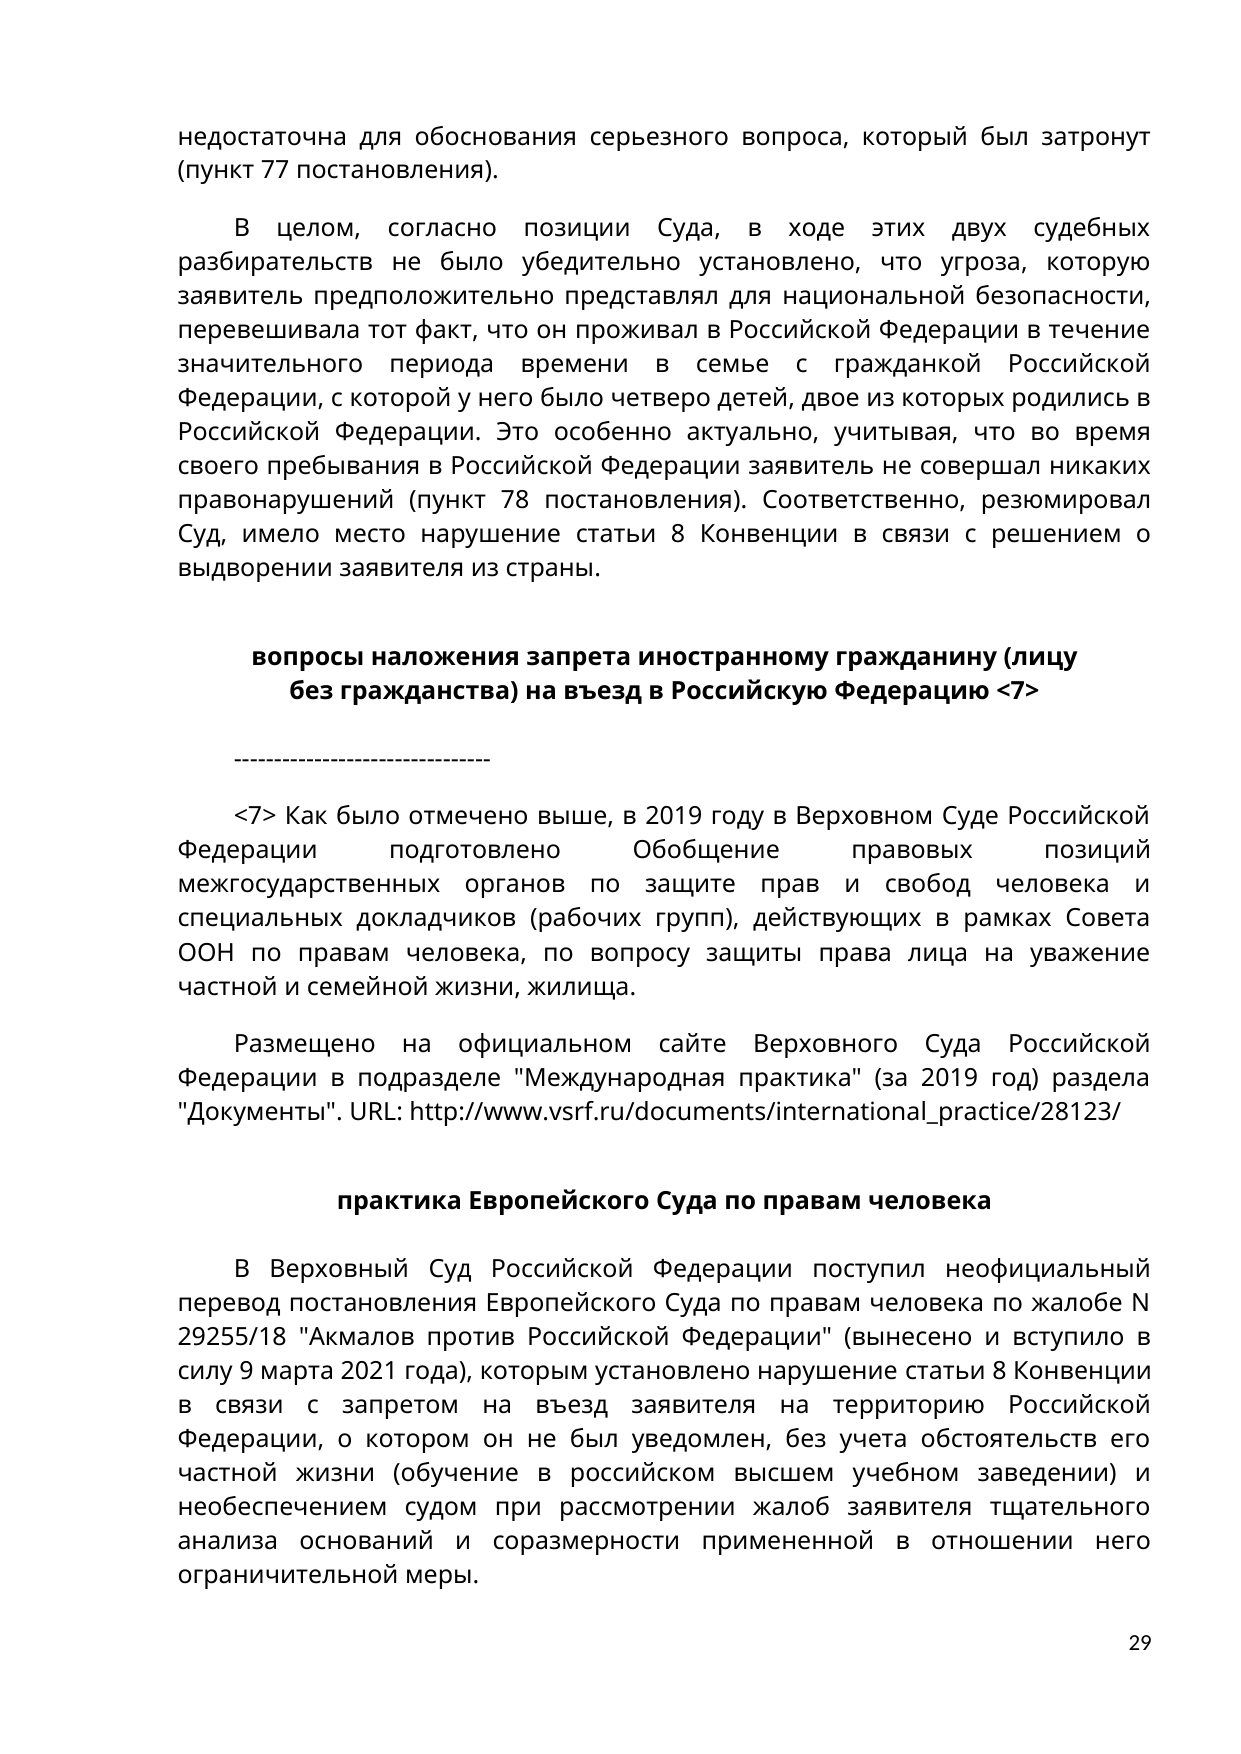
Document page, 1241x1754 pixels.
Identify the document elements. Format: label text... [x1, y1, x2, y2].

title В Верховный Суд Российской Федерации поступил неофициальный перевод постановления Европейского Суда по правам человека по жалобе N 29255/18 "Акмалов против Российской Федерации" (вынесено и вступило в силу 9 марта 2021 года), которым установлено нарушение статьи 8 Конвенции в связи с запретом на въезд заявителя на территорию Российской Федерации, о котором он не был уведомлен, без учета обстоятельств его частной жизни (обучение в российском высшем учебном заведении) и необеспечением судом при рассмотрении жалоб заявителя тщательного анализа оснований и соразмерности примененной в отношении него ограничительной меры. [177, 1250, 1152, 1591]
title Размещено на официальном сайте Верховного Суда Российской Федерации в подразделе "Международная практика" (за 2019 год) раздела "Документы". URL: http://www.vsrf.ru/documents/international_practice/28123/ [177, 1025, 1152, 1127]
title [177, 118, 1152, 186]
title без гражданства) на въезд в Российскую Федерацию <7> [177, 673, 1152, 707]
title -------------------------------- [177, 741, 1152, 775]
title практика Европейского Суда по правам человека [177, 1182, 1152, 1216]
title вопросы наложения запрета иностранному гражданину (лицу [177, 639, 1152, 673]
title В целом, согласно позиции Суда, в ходе этих двух судебных разбирательств не было убедительно установлено, что угроза, которую заявитель предположительно представлял для национальной безопасности, перевешивала тот факт, что он проживал в Российской Федерации в течение значительного периода времени в семье с гражданкой Российской Федерации, с которой у него было четверо детей, двое из которых родились в Российской Федерации. Это особенно актуально, учитывая, что во время своего пребывания в Российской Федерации заявитель не совершал никаких правонарушений (пункт 78 постановления). Соответственно, резюмировал Суд, имело место нарушение статьи 8 Конвенции в связи с решением о выдворении заявителя из страны. [177, 209, 1152, 584]
title <7> Как было отмечено выше, в 2019 году в Верховном Суде Российской Федерации подготовлено Обобщение правовых позиций межгосударственных органов по защите прав и свобод человека и специальных докладчиков (рабочих групп), действующих в рамках Совета ООН по правам человека, по вопросу защиты права лица на уважение частной и семейной жизни, жилища. [177, 798, 1152, 1002]
